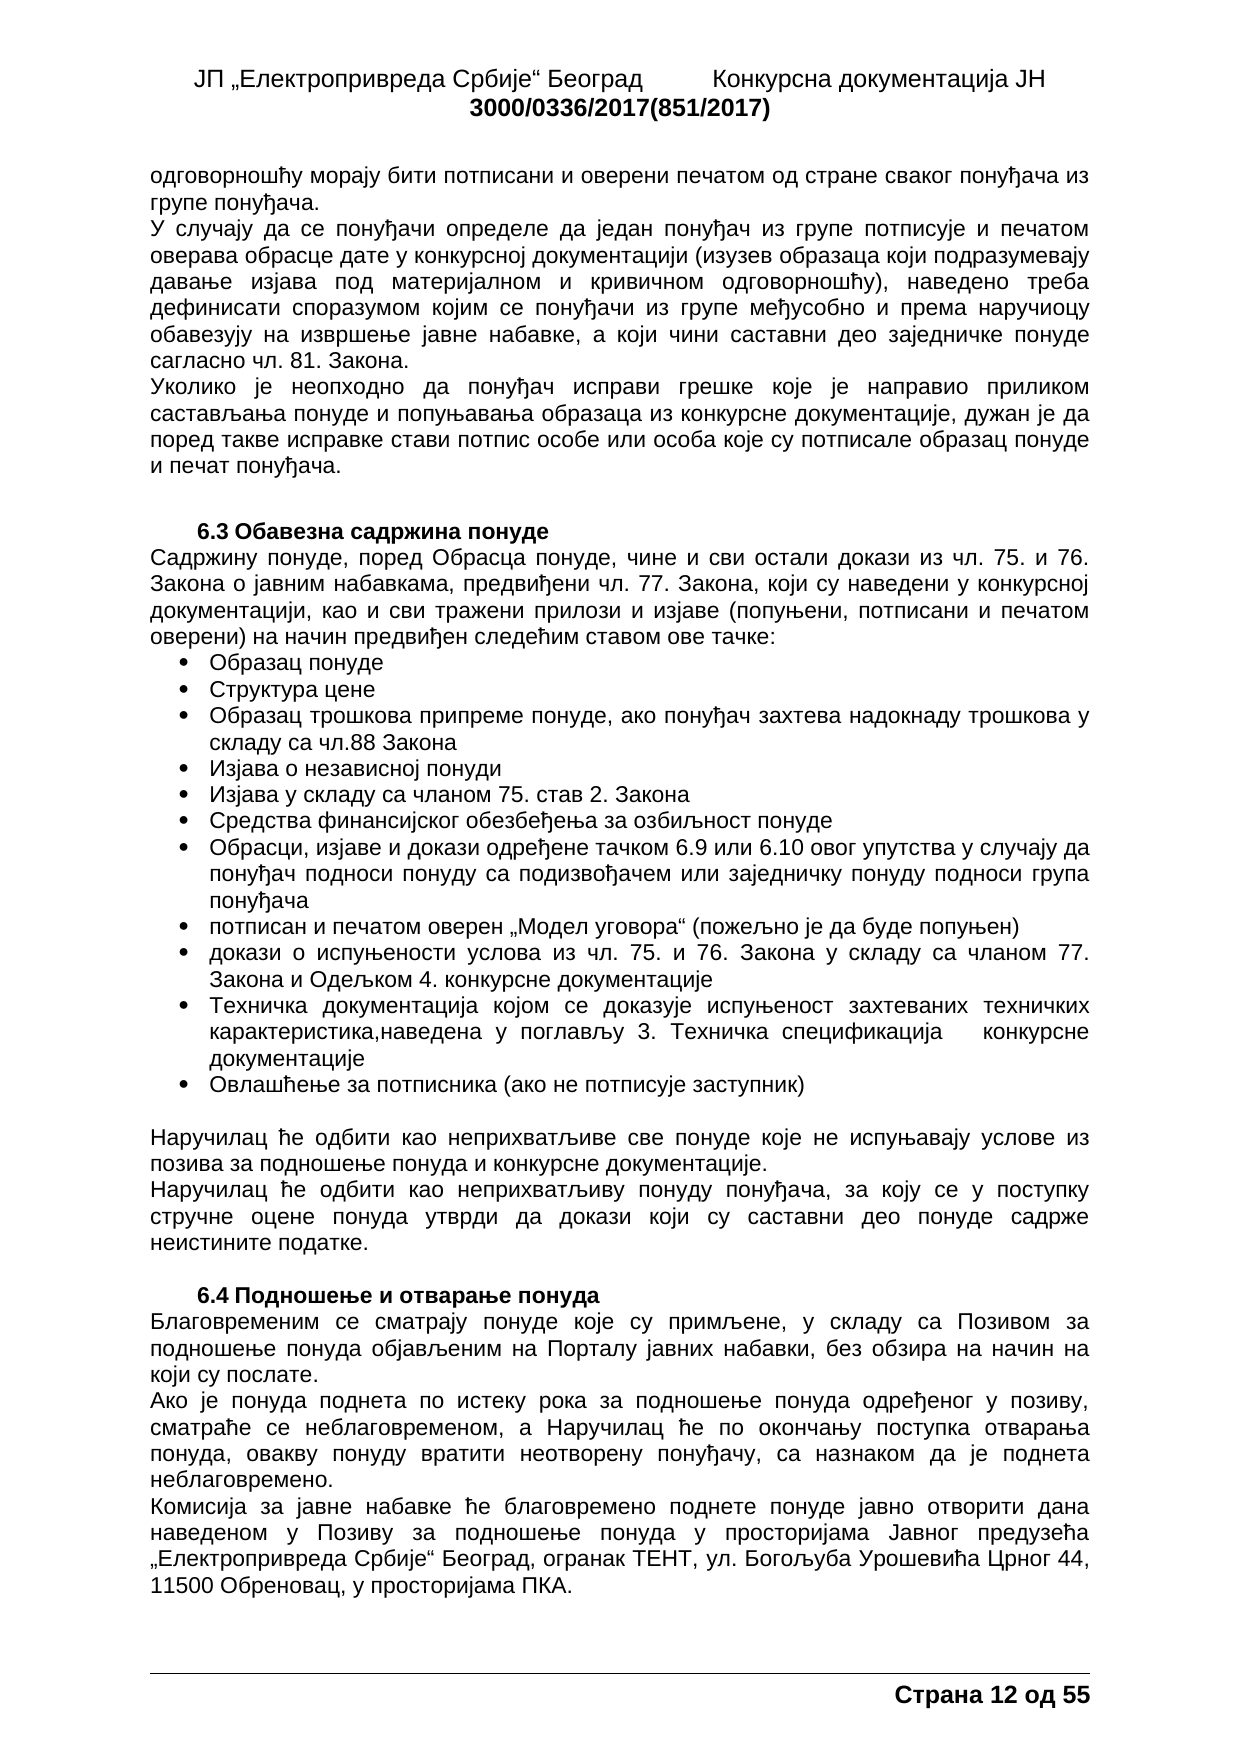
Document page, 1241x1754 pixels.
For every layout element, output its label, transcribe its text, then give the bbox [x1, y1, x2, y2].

text Ако је понуда поднета по истеку рока за подношење понуда одређеног у позиву, сматраће се неблаговременом, а Наручилац ће по окончању поступка отварања понуда, овакву понуду вратити неотворену понуђачу, са назнаком да је поднета неблаговремено. [150, 1387, 1090, 1493]
text Наручилац ће одбити као неприхватљиву понуду понуђача, за коју се у поступку стручне оцене понуда утврди да докази који су саставни део понуде садрже неистините податке. [150, 1176, 1090, 1256]
text Благовременим се сматрају понуде које су примљене, у складу са Позивом за подношење понуда објављеним на Порталу јавних набавки, без обзира на начин на који су послате. [150, 1308, 1090, 1387]
list Подношење и отварање понуда [197, 1282, 1090, 1308]
text У случају да се понуђачи определе да један понуђач из групе потписује и печатом оверава обрасце дате у конкурсној документацији (изузев образаца који подразумевају давање изјава под материјалном и кривичном одговорношћу), наведено треба дефинисати споразумом којим се понуђачи из групе међусобно и према наручиоцу обавезују на извршење јавне набавке, а који чини саставни део заједничке понуде сагласно чл. 81. Закона. [150, 215, 1090, 373]
text Наручилац ће одбити као неприхватљиве све понуде које не испуњавају услове из позива за подношење понуда и конкурсне документације. [150, 1124, 1090, 1176]
text Обрасци, изјаве и докази одређене тачком 6.9 или 6.10 овог упутства у случају да понуђач подноси понуду са подизвођачем или заједничку понуду подноси група понуђача [179, 834, 1090, 913]
text Уколико је неопходно да понуђач исправи грешке које је направио приликом састављања понуде и попуњавања образаца из конкурсне документације, дужан је да поред такве исправке стави потпис особе или особа које су потписале образац понуде и печат понуђача. [150, 373, 1090, 479]
text Образац трошкова припреме понуде, ако понуђач захтева надокнаду трошкова у складу са чл.88 Закона [179, 702, 1090, 755]
text Структура цене [179, 676, 1090, 702]
text Средства финансијског обезбеђења за озбиљност понуде [179, 807, 1090, 834]
text Изјава у складу са чланом 75. став 2. Закона [179, 781, 1090, 807]
text потписан и печатом оверен „Модел уговора“ (пожељно је да буде попуњен) [179, 913, 1090, 939]
text Образац понуде [179, 649, 1090, 676]
text докази о испуњености услова из чл. 75. и 76. Закона у складу са чланом 77. Закона и Одељком 4. конкурсне документације [179, 939, 1090, 992]
text Садржину понуде, поред Обрасца понуде, чине и сви остали докази из чл. 75. и 76. Закона о јавним набавкама, предвиђени чл. 77. Закона, који су наведени у конкурсној документацији, као и сви тражени прилози и изјаве (попуњени, потписани и печатом оверени) на начин предвиђен следећим ставом ове тачке: [150, 544, 1090, 649]
text Комисија за јавне набавке ће благовремено поднете понуде јавно отворити дана наведеном у Позиву за подношење понуда у просторијама Јавног предузећа „Електропривреда Србије“ Београд, огранак ТЕНТ, ул. Богољуба Урошевића Црног 44, 11500 Обреновац, у просторијама ПКА. [150, 1493, 1090, 1598]
text Техничка документација којом се доказује испуњеност захтеваних техничких карактеристика,наведена у поглављу 3. Техничка спецификација конкурсне документације [179, 992, 1090, 1071]
text Изјава о независној понуди [179, 755, 1090, 781]
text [150, 162, 1090, 215]
text Овлашћење за потписника (ако не потписује заступник) [179, 1071, 1090, 1097]
list Обавезна садржина понуде [197, 518, 1090, 544]
